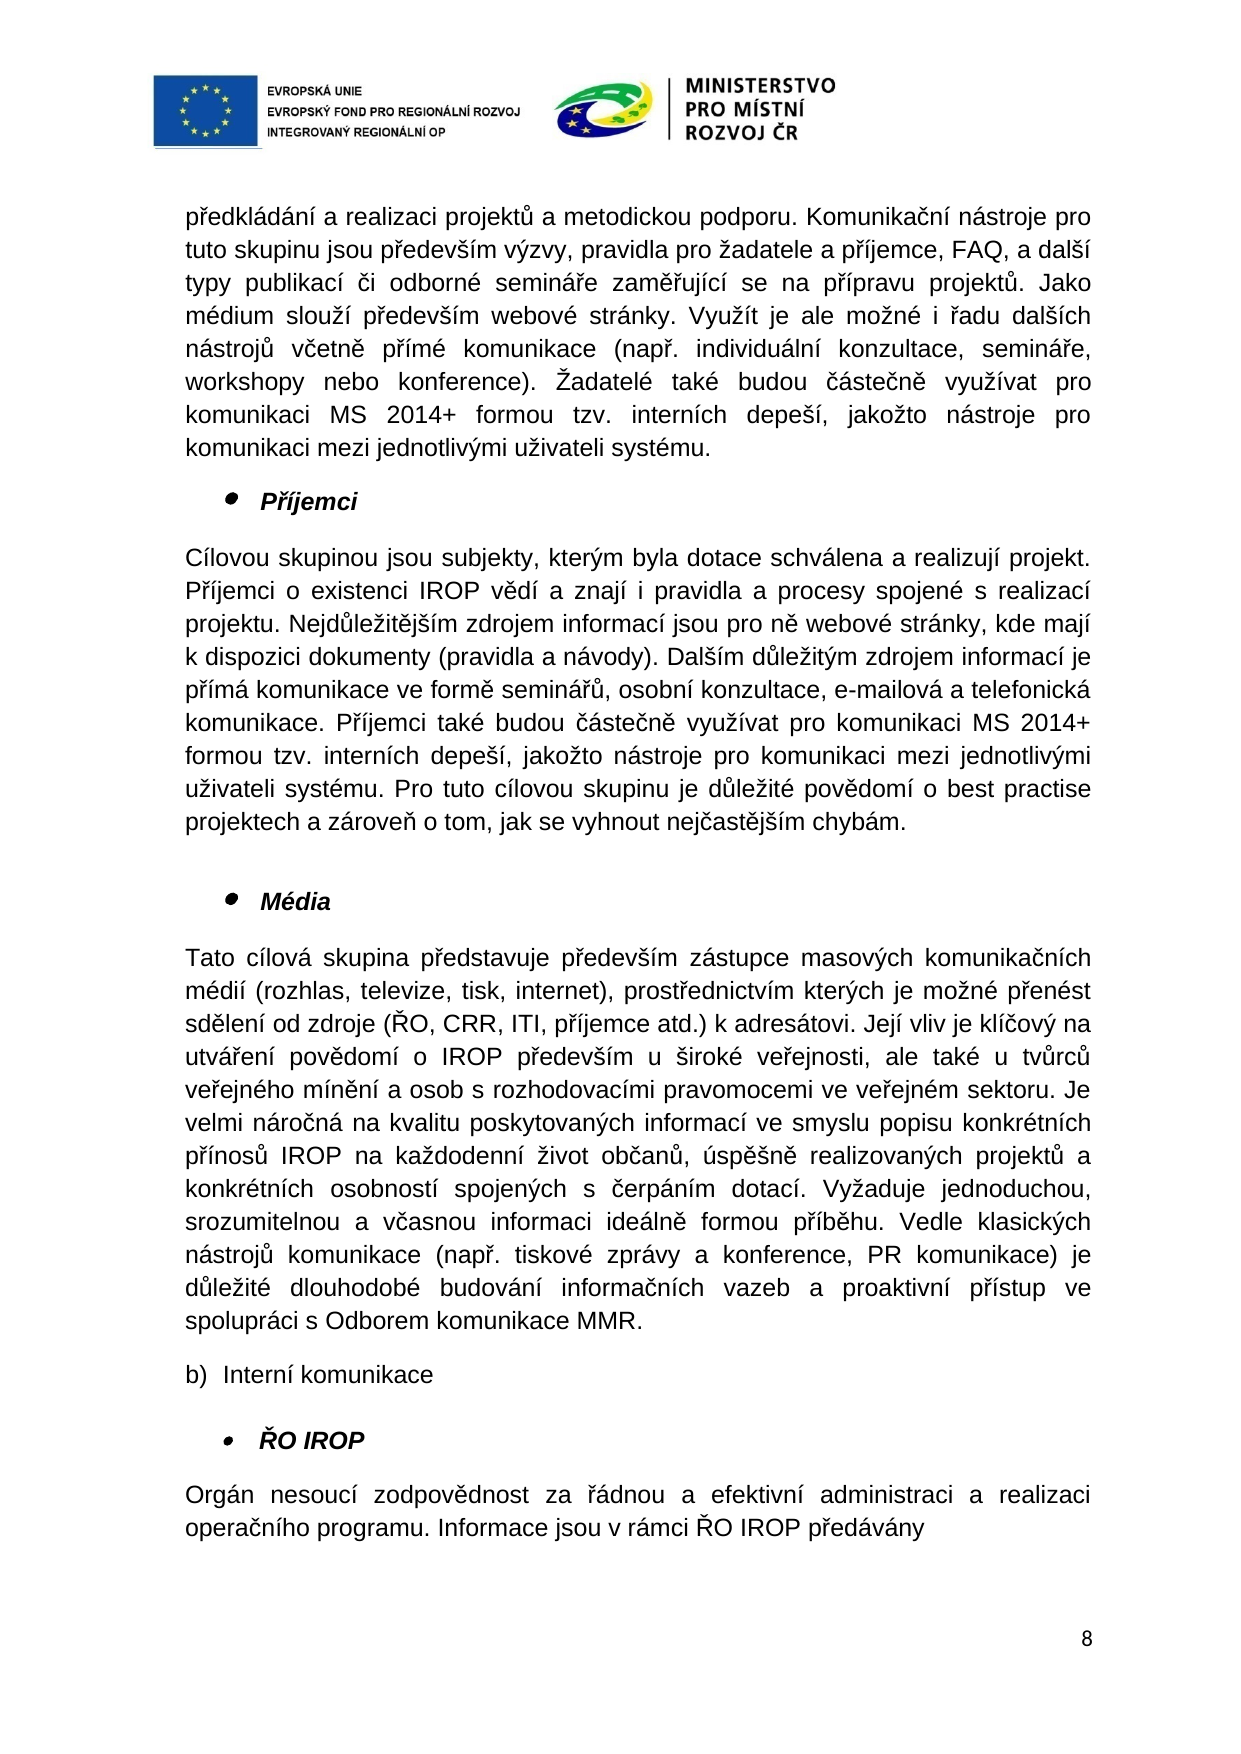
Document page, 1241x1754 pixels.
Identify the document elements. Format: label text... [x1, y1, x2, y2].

text předkládání a realizaci projektů a metodickou podporu. Komunikační nástroje pro tuto skupinu jsou především výzvy, pravidla pro žadatele a příjemce, FAQ, a další typy publikací či odborné semináře zaměřující se na přípravu projektů. Jako médium slouží především webové stránky. Využít je ale možné i řadu dalších nástrojů včetně přímé komunikace (např. individuální konzultace, semináře, workshopy nebo konference). Žadatelé také budou částečně využívat pro komunikaci MS 2014+ formou tzv. interních depeší, jakožto nástroje pro komunikaci mezi jednotlivými uživateli systému. [185, 202, 1093, 462]
list Média [223, 887, 1093, 918]
text Orgán nesoucí zodpovědnost za řádnou a efektivní administraci a realizaci operačního programu. Informace jsou v rámci ŘO IROP předávány [185, 1480, 1093, 1542]
list Příjemci [223, 487, 1093, 517]
text Tato cílová skupina představuje především zástupce masových komunikačních médií (rozhlas, televize, tisk, internet), prostřednictvím kterých je možné přenést sdělení od zdroje (ŘO, CRR, ITI, příjemce atd.) k adresátovi. Její vliv je klíčový na utváření povědomí o IROP především u široké veřejnosti, ale také u tvůrců veřejného mínění a osob s rozhodovacími pravomocemi ve veřejném sektoru. Je velmi náročná na kvalitu poskytovaných informací ve smyslu popisu konkrétních přínosů IROP na každodenní život občanů, úspěšně realizovaných projektů a konkrétních osobností spojených s čerpáním dotací. Vyžaduje jednoduchou, srozumitelnou a včasnou informaci ideálně formou příběhu. Vedle klasických nástrojů komunikace (např. tiskové zprávy a konference, PR komunikace) je důležité dlouhodobé budování informačních vazeb a proaktivní přístup ve spolupráci s Odborem komunikace MMR. [185, 943, 1093, 1335]
text Cílovou skupinou jsou subjekty, kterým byla dotace schválena a realizují projekt. Příjemci o existenci IROP vědí a znají i pravidla a procesy spojené s realizací projektu. Nejdůležitějším zdrojem informací jsou pro ně webové stránky, kde mají k dispozici dokumenty (pravidla a návody). Dalším důležitým zdrojem informací je přímá komunikace ve formě seminářů, osobní konzultace, e-mailová a telefonická komunikace. Příjemci také budou částečně využívat pro komunikaci MS 2014+ formou tzv. interních depeší, jakožto nástroje pro komunikaci mezi jednotlivými uživateli systému. Pro tuto cílovou skupinu je důležité povědomí o best practise projektech a zároveň o tom, jak se vyhnout nejčastějším chybám. [185, 543, 1093, 836]
picture [137, 64, 846, 166]
list Interní komunikace [185, 1360, 1093, 1389]
list ŘO IROP [221, 1426, 1093, 1455]
